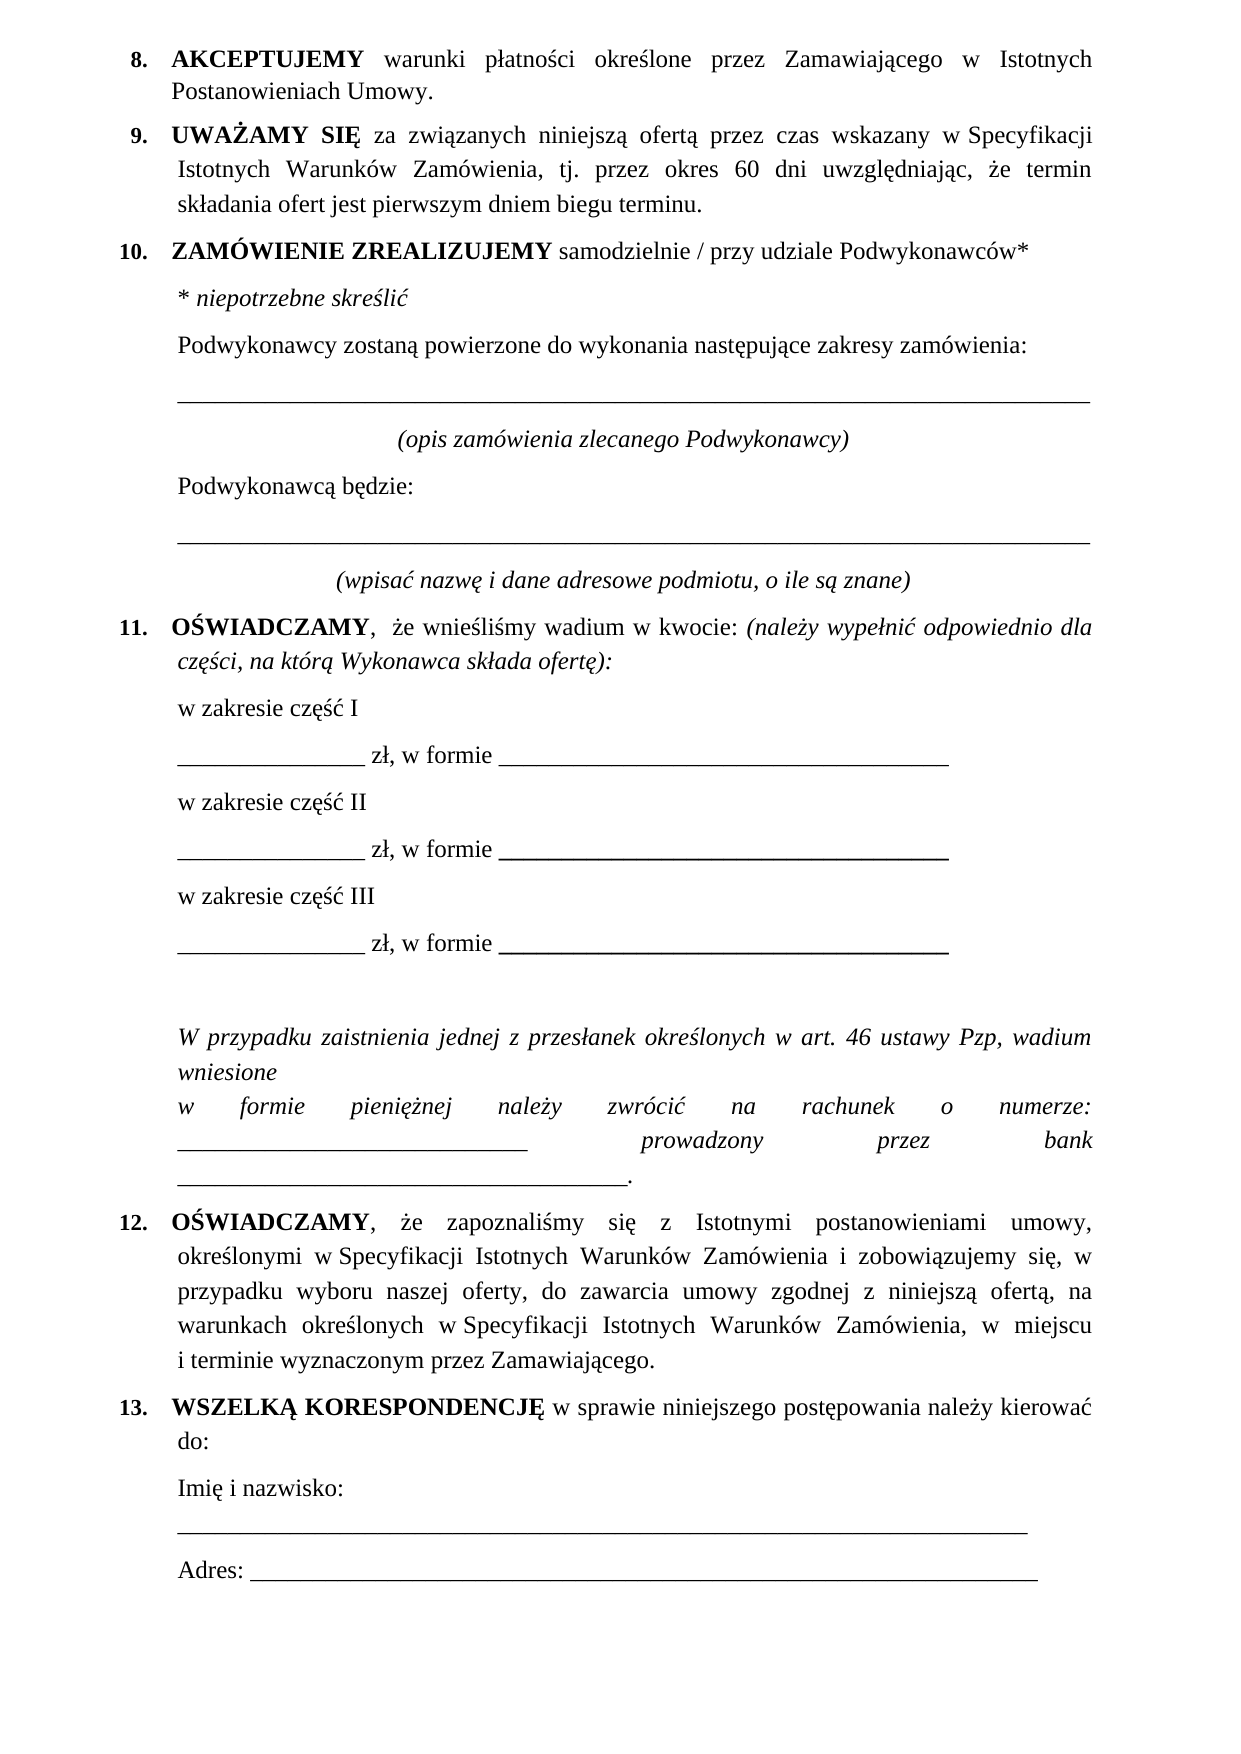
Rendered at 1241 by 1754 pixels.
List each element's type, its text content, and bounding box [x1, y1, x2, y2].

list ZAMÓWIENIE ZREALIZUJEMY samodzielnie / przy udziale Podwykonawców* [148, 236, 1093, 265]
text (wpisać nazwę i dane adresowe podmiotu, o ile są znane) [148, 565, 1093, 593]
text _______________ zł, w formie ____________________________________ [177, 834, 1093, 863]
text Podwykonawcą będzie: [148, 471, 1093, 499]
text _______________ zł, w formie ____________________________________ [177, 740, 1093, 769]
list * niepotrzebne skreślić [177, 283, 1093, 312]
text _______________ zł, w formie ____________________________________ [177, 928, 1093, 957]
text Adres: _______________________________________________________________ [177, 1555, 1093, 1583]
list UWAŻAMY SIĘ za związanych niniejszą ofertą przez czas wskazany w Specyfikacji Istotnych Warunków Zamówienia, tj. przez okres 60 dni uwzględniając, że termin składania ofert jest pierwszym dniem biegu terminu. [148, 120, 1093, 218]
list OŚWIADCZAMY, że zapoznaliśmy się z Istotnymi postanowieniami umowy, określonymi w Specyfikacji Istotnych Warunków Zamówienia i zobowiązujemy się, w przypadku wyboru naszej oferty, do zawarcia umowy zgodnej z niniejszą ofertą, na warunkach określonych w Specyfikacji Istotnych Warunków Zamówienia, w miejscu i terminie wyznaczonym przez Zamawiającego. [148, 1207, 1093, 1374]
list Podwykonawcy zostaną powierzone do wykonania następujące zakresy zamówienia: [148, 330, 1093, 359]
text Imię i nazwisko: ____________________________________________________________________ [177, 1473, 1093, 1537]
text w zakresie część III [177, 881, 1093, 910]
list AKCEPTUJEMY warunki płatności określone przez Zamawiającego w Istotnych Postanowieniach Umowy. [148, 44, 1093, 105]
text _________________________________________________________________________ [177, 518, 1093, 547]
text W przypadku zaistnienia jednej z przesłanek określonych w art. 46 ustawy Pzp, wadium wniesione w formie pieniężnej należy zwrócić na rachunek o numerze: ____________________________ prowadzony przez bank ____________________________________. [177, 1022, 1093, 1189]
list WSZELKĄ KORESPONDENCJĘ w sprawie niniejszego postępowania należy kierować do: [148, 1392, 1093, 1455]
text (opis zamówienia zlecanego Podwykonawcy) [148, 424, 1093, 453]
list OŚWIADCZAMY, że wnieśliśmy wadium w kwocie: (należy wypełnić odpowiednio dla części, na którą Wykonawca składa ofertę): [148, 612, 1093, 675]
text w zakresie część II [177, 787, 1093, 816]
text w zakresie część I [177, 693, 1093, 722]
text _________________________________________________________________________ [177, 377, 1093, 406]
